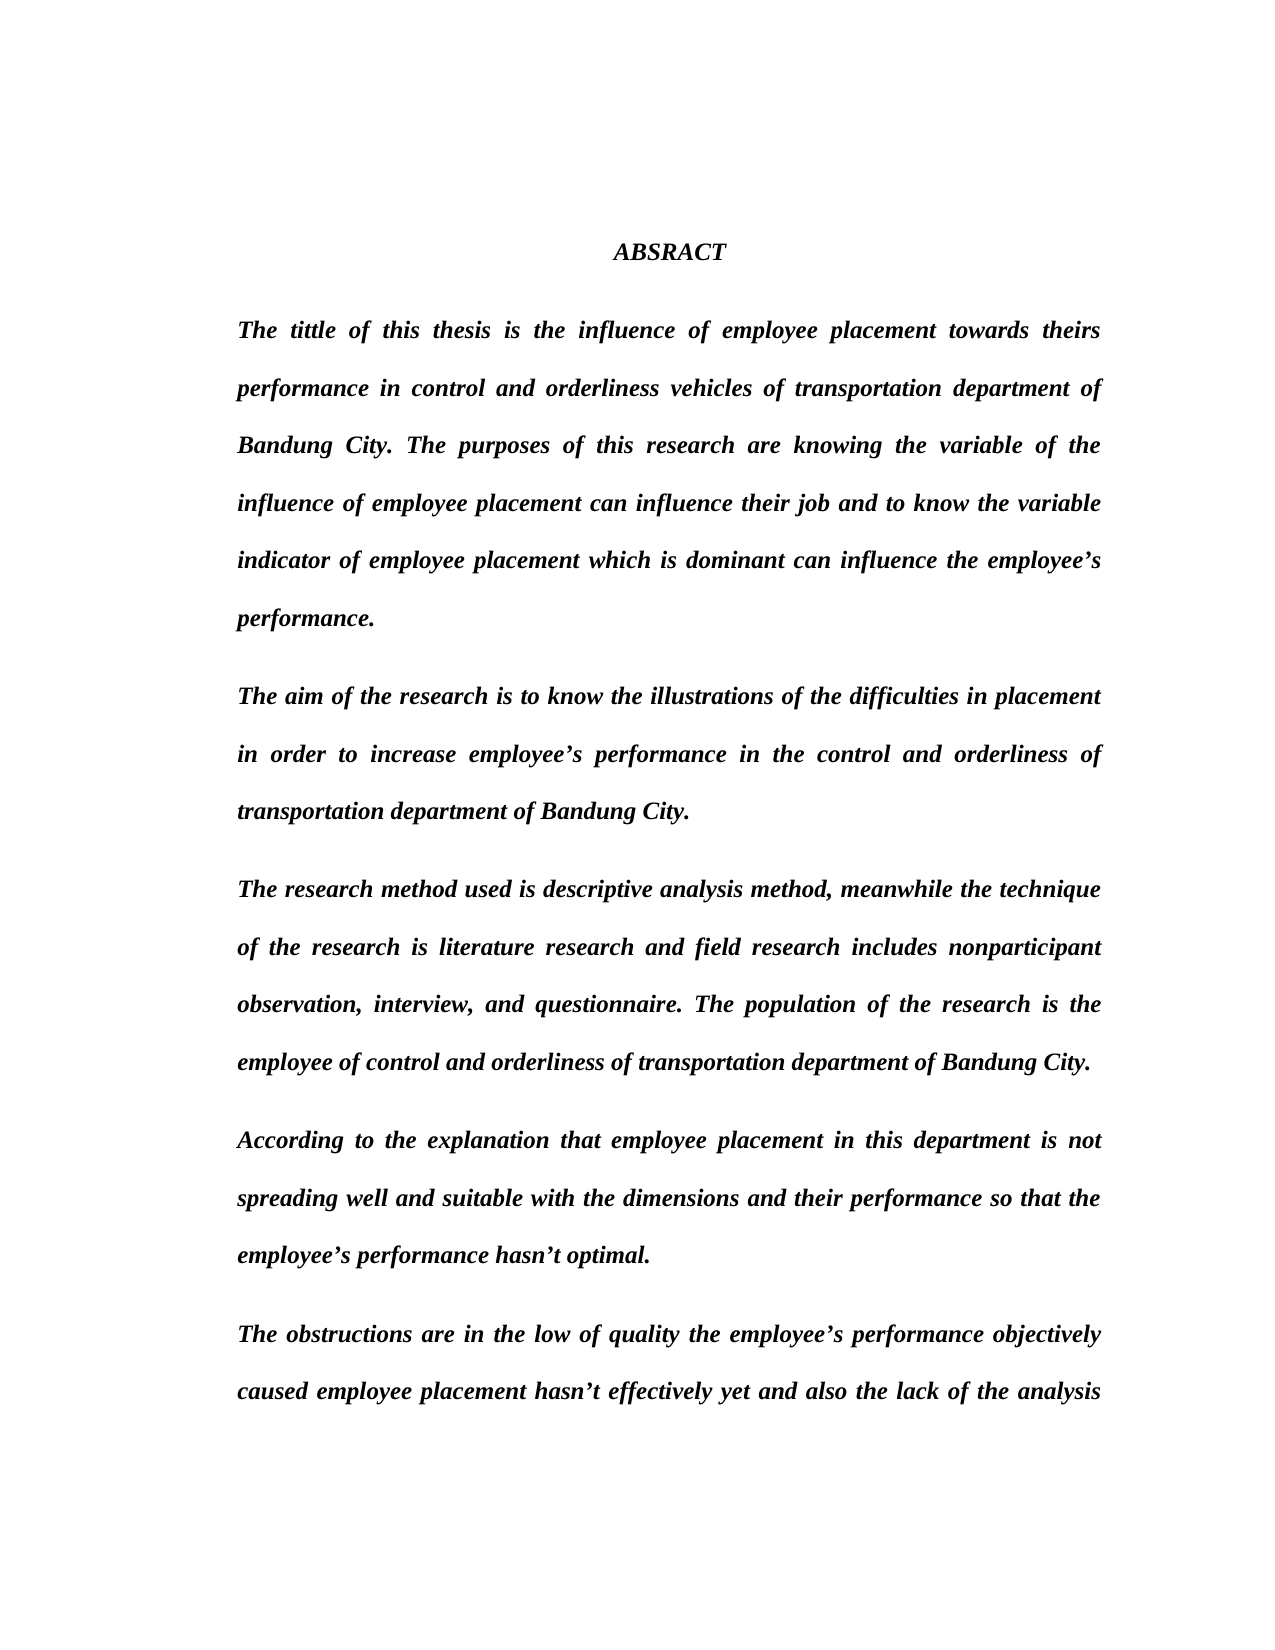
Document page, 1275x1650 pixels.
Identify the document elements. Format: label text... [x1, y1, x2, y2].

text The research method used is descriptive analysis method, meanwhile the technique of the research is literature research and field research includes nonparticipant observation, interview, and questionnaire. The population of the research is the employee of control and orderliness of transportation department of Bandung City. [237, 874, 1102, 1076]
text ABSRACT [237, 237, 1102, 266]
text According to the explanation that employee placement in this department is not spreading well and suitable with the dimensions and their performance so that the employee’s performance hasn’t optimal. [237, 1125, 1102, 1269]
text The tittle of this thesis is the influence of employee placement towards theirs performance in control and orderliness vehicles of transportation department of Bandung City. The purposes of this research are knowing the variable of the influence of employee placement can influence their job and to know the variable indicator of employee placement which is dominant can influence the employee’s performance. [237, 315, 1102, 632]
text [237, 1319, 1102, 1405]
text The aim of the research is to know the illustrations of the difficulties in placement in order to increase employee’s performance in the control and orderliness of transportation department of Bandung City. [237, 681, 1102, 825]
